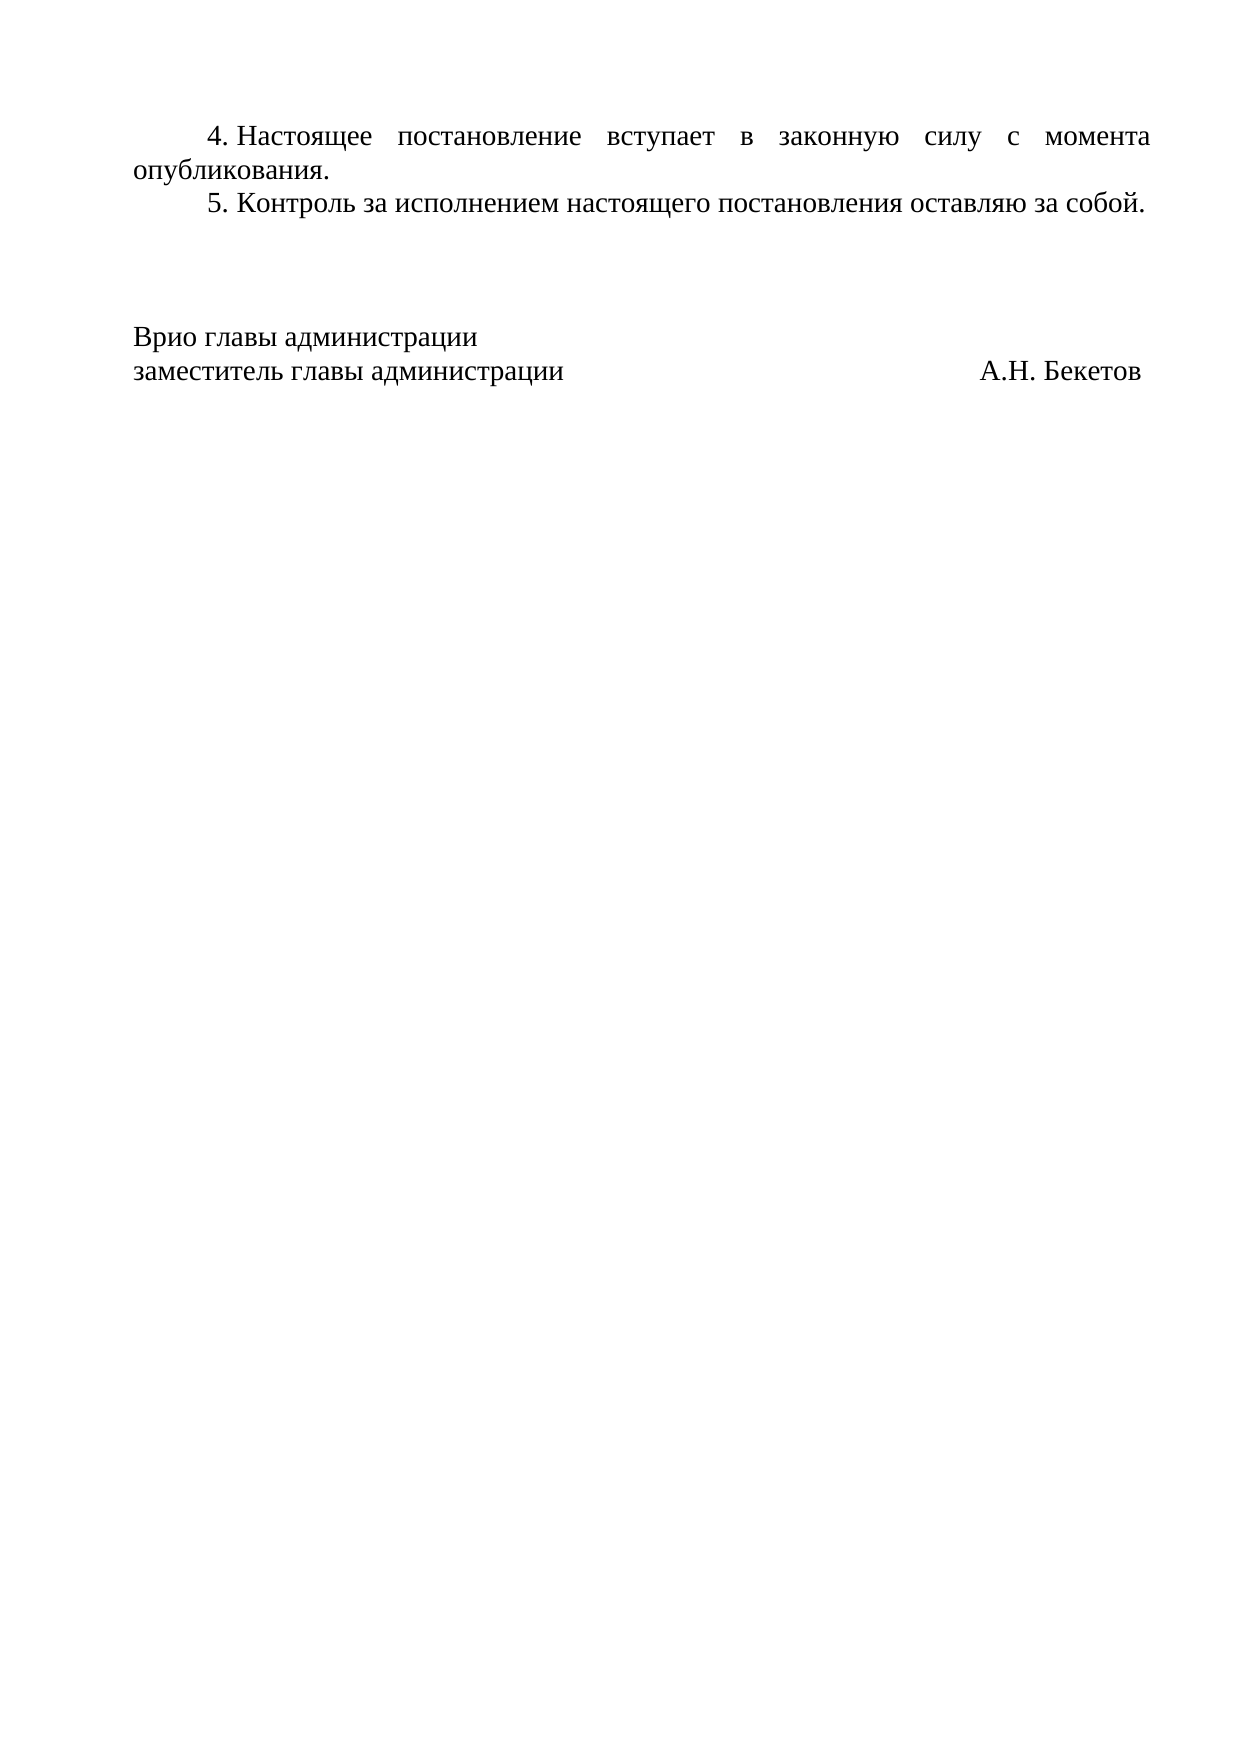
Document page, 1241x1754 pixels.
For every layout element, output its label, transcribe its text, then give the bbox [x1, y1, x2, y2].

text заместитель главы администрации А.Н. Бекетов [133, 353, 1152, 387]
text Врио главы администрации [133, 319, 1152, 353]
list Настоящее постановление вступает в законную силу с момента опубликования. [133, 118, 1152, 185]
list Контроль за исполнением настоящего постановления оставляю за собой. [133, 185, 1152, 219]
